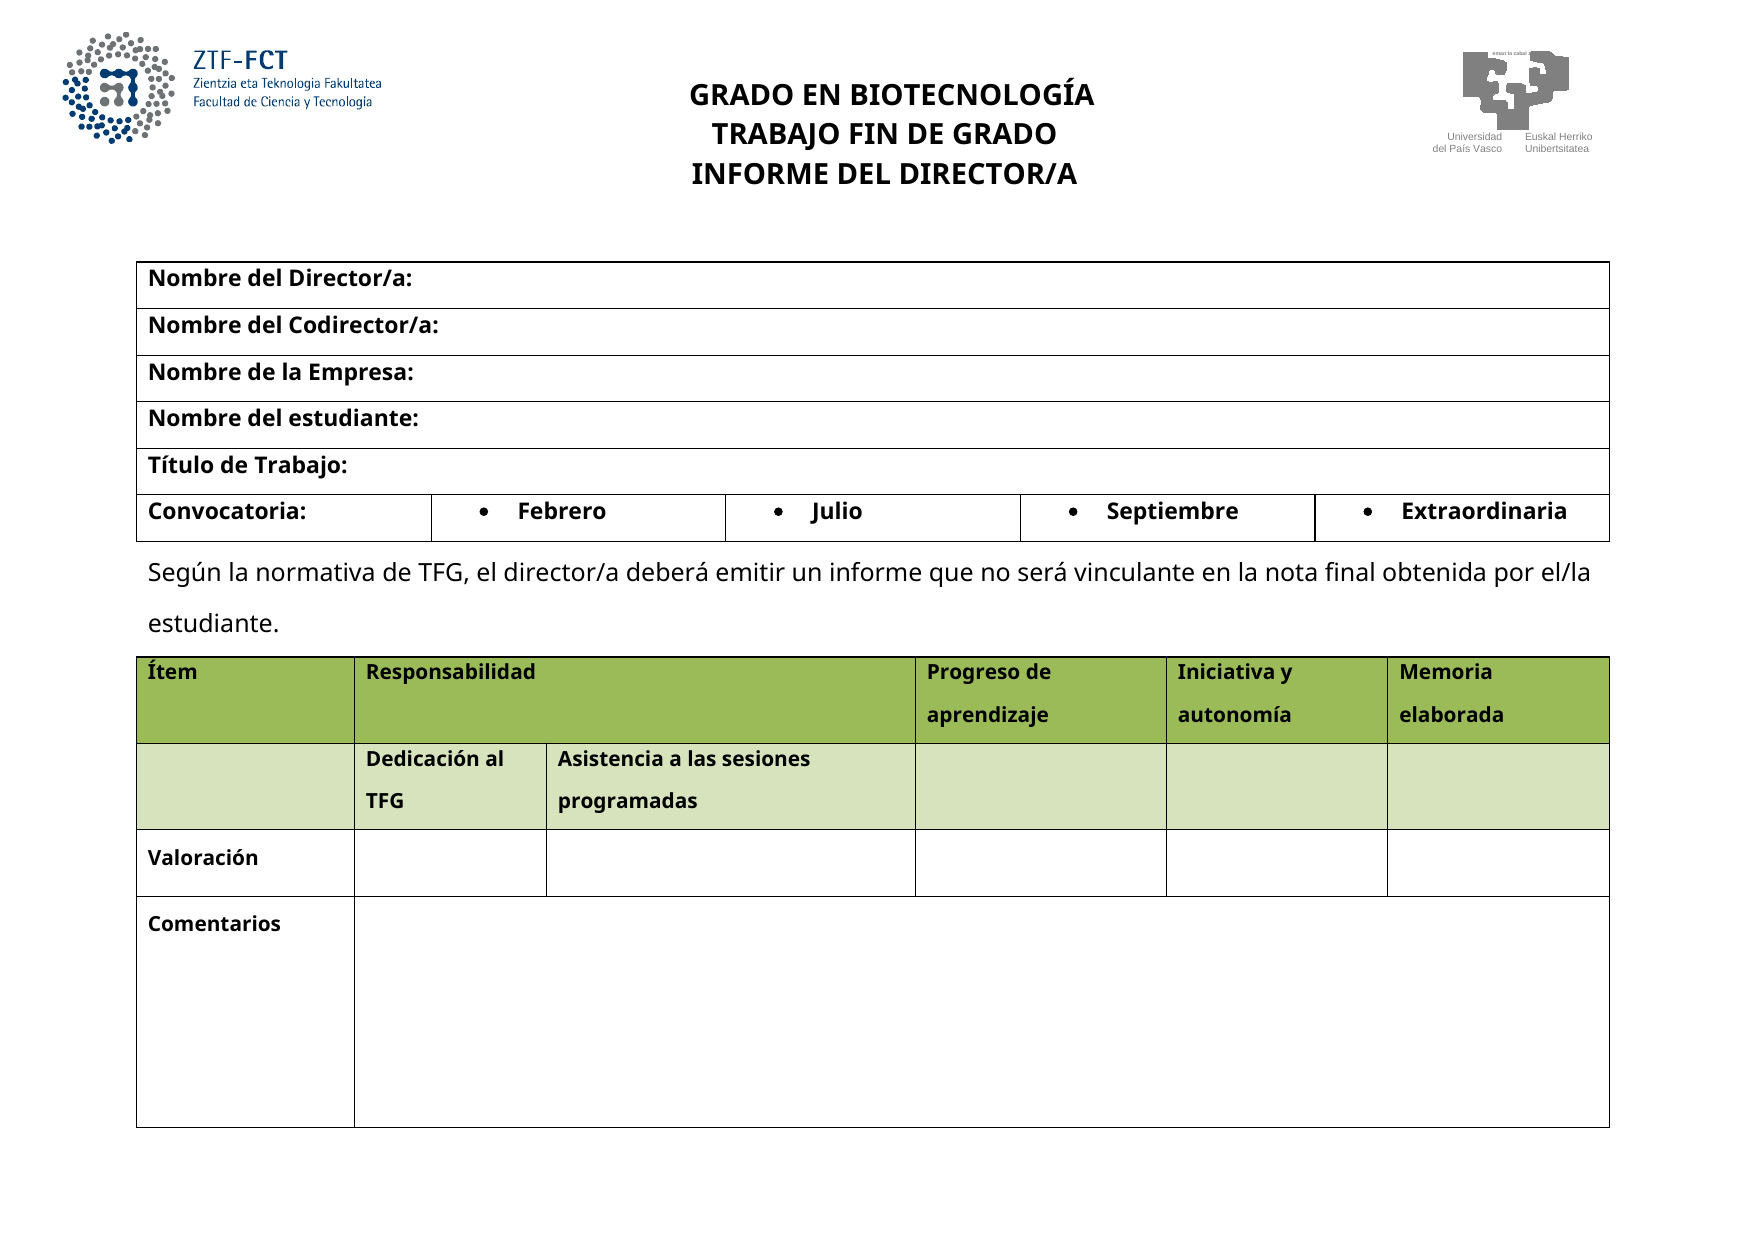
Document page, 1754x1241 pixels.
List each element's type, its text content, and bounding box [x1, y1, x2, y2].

table_cell Nombre de la Empresa: [137, 356, 1609, 401]
text Según la normativa de TFG, el director/a deberá emitir un informe que no será vinculante en la nota final obtenida por el/la estudiante. [148, 554, 1606, 639]
table_cell [355, 830, 546, 896]
table_cell [916, 830, 1166, 896]
table_header Memoria elaborada [1388, 658, 1609, 743]
table_cell Convocatoria: [137, 495, 431, 541]
table_cell [137, 744, 354, 829]
table_cell Dedicación al TFG [355, 744, 546, 829]
table_cell Título de Trabajo: [137, 449, 1609, 494]
table_cell Comentarios [137, 897, 354, 1127]
table_cell [1388, 744, 1609, 829]
table_cell Febrero [432, 495, 725, 541]
table_cell Nombre del Codirector/a: [137, 309, 1609, 354]
table_header Responsabilidad [355, 658, 915, 743]
table_cell [355, 897, 1609, 1127]
table_header Ítem [137, 658, 354, 743]
table_cell [547, 830, 915, 896]
table_cell [916, 744, 1166, 829]
table_cell [1167, 830, 1387, 896]
table_cell Septiembre [1021, 495, 1314, 541]
table_cell [1388, 830, 1609, 896]
table_cell Valoración [137, 830, 354, 896]
table_header Progreso de aprendizaje [916, 658, 1166, 743]
table_cell Julio [726, 495, 1020, 541]
table_cell Nombre del estudiante: [137, 402, 1609, 448]
table_header Nombre del Director/a: [137, 263, 1609, 308]
table_header Iniciativa y autonomía [1167, 658, 1387, 743]
table_cell Asistencia a las sesiones programadas [547, 744, 915, 829]
table_cell [1167, 744, 1387, 829]
table_cell Extraordinaria [1316, 495, 1609, 541]
